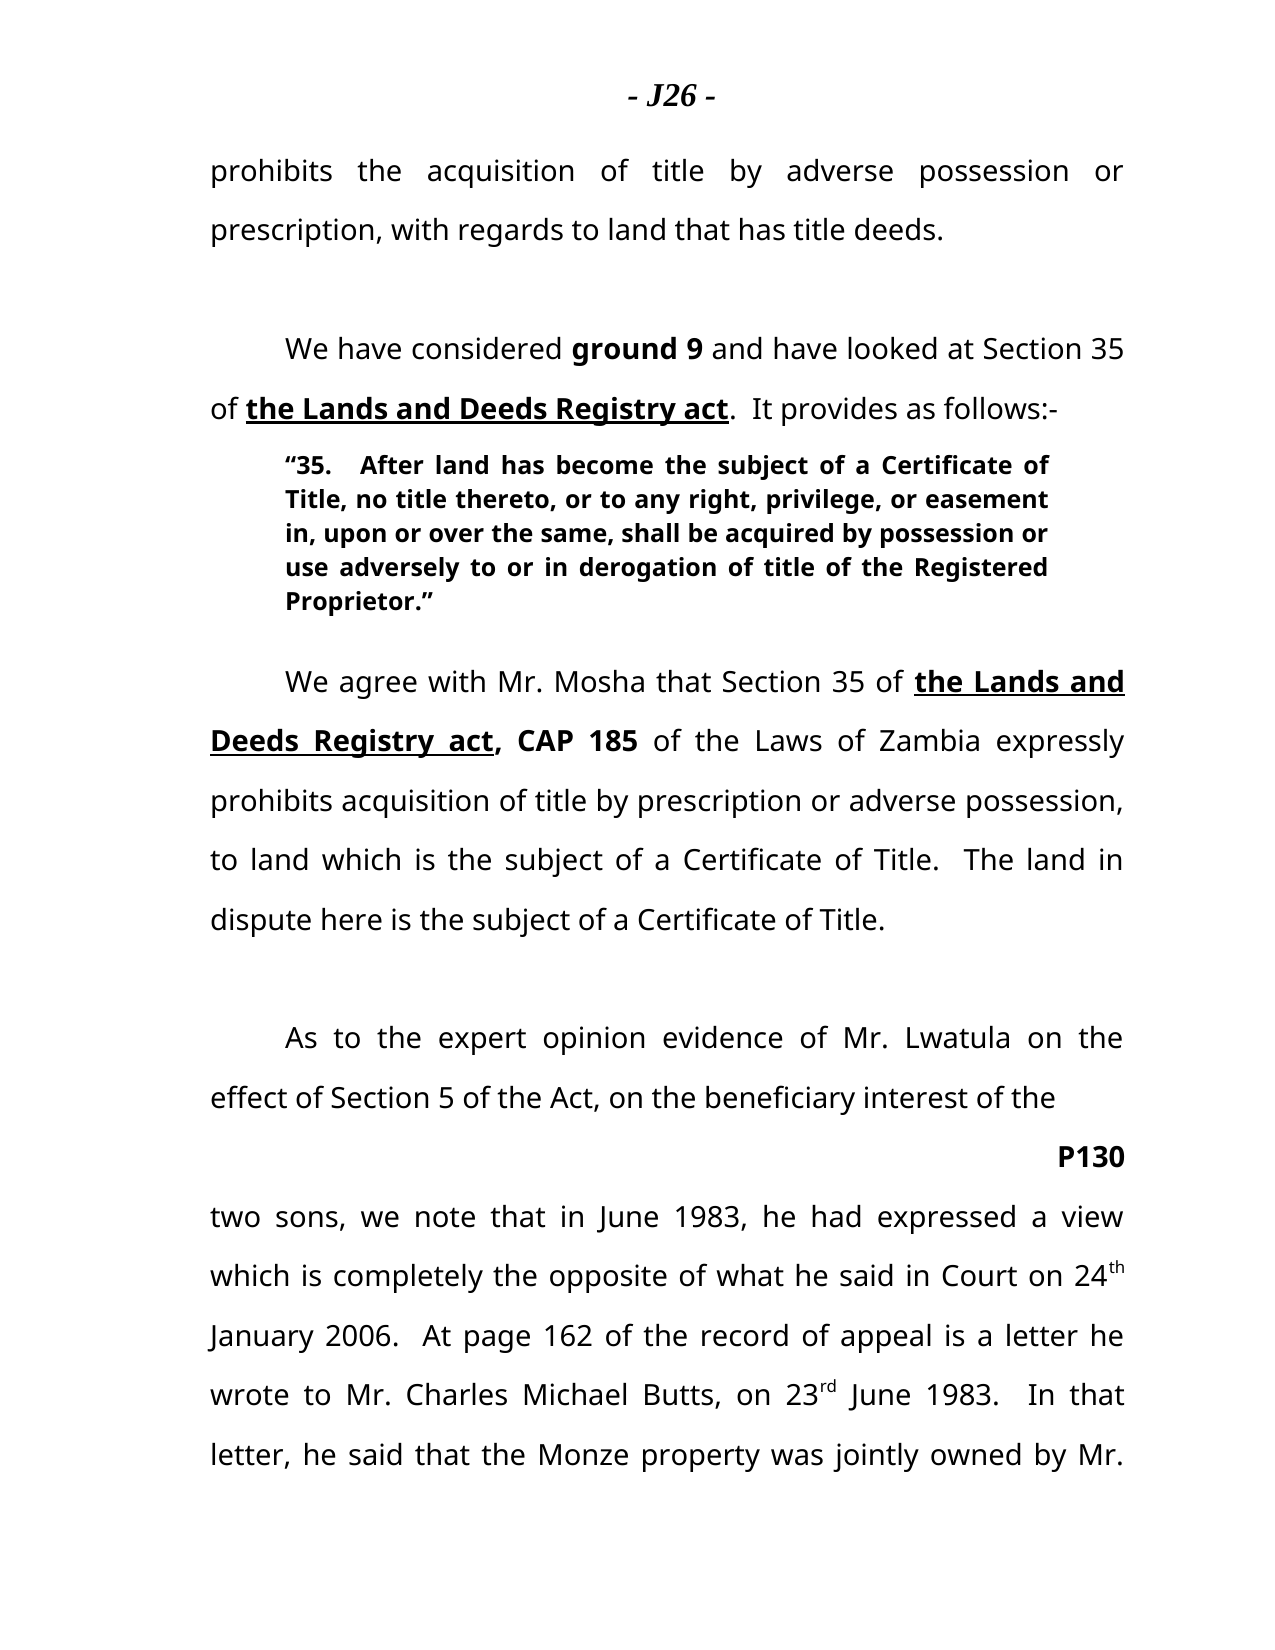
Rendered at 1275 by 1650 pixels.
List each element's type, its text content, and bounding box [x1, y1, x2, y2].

text We have considered ground 9 and have looked at Section 35 of the Lands and Deeds Registry act. It provides as follows:- [210, 328, 1125, 428]
text “35. After land has become the subject of a Certificate of Title, no title thereto, or to any right, privilege, or easement in, upon or over the same, shall be acquired by possession or use adversely to or in derogation of title of the Registered Proprietor.” [285, 447, 1050, 618]
text P130 [210, 1137, 1125, 1176]
text As to the expert opinion evidence of Mr. Lwatula on the effect of Section 5 of the Act, on the beneficiary interest of the [210, 1018, 1125, 1117]
text We agree with Mr. Mosha that Section 35 of the Lands and Deeds Registry act, CAP 185 of the Laws of Zambia expressly prohibits acquisition of title by prescription or adverse possession, to land which is the subject of a Certificate of Title. The land in dispute here is the subject of a Certificate of Title. [210, 661, 1125, 938]
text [210, 150, 1125, 249]
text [210, 1196, 1125, 1474]
